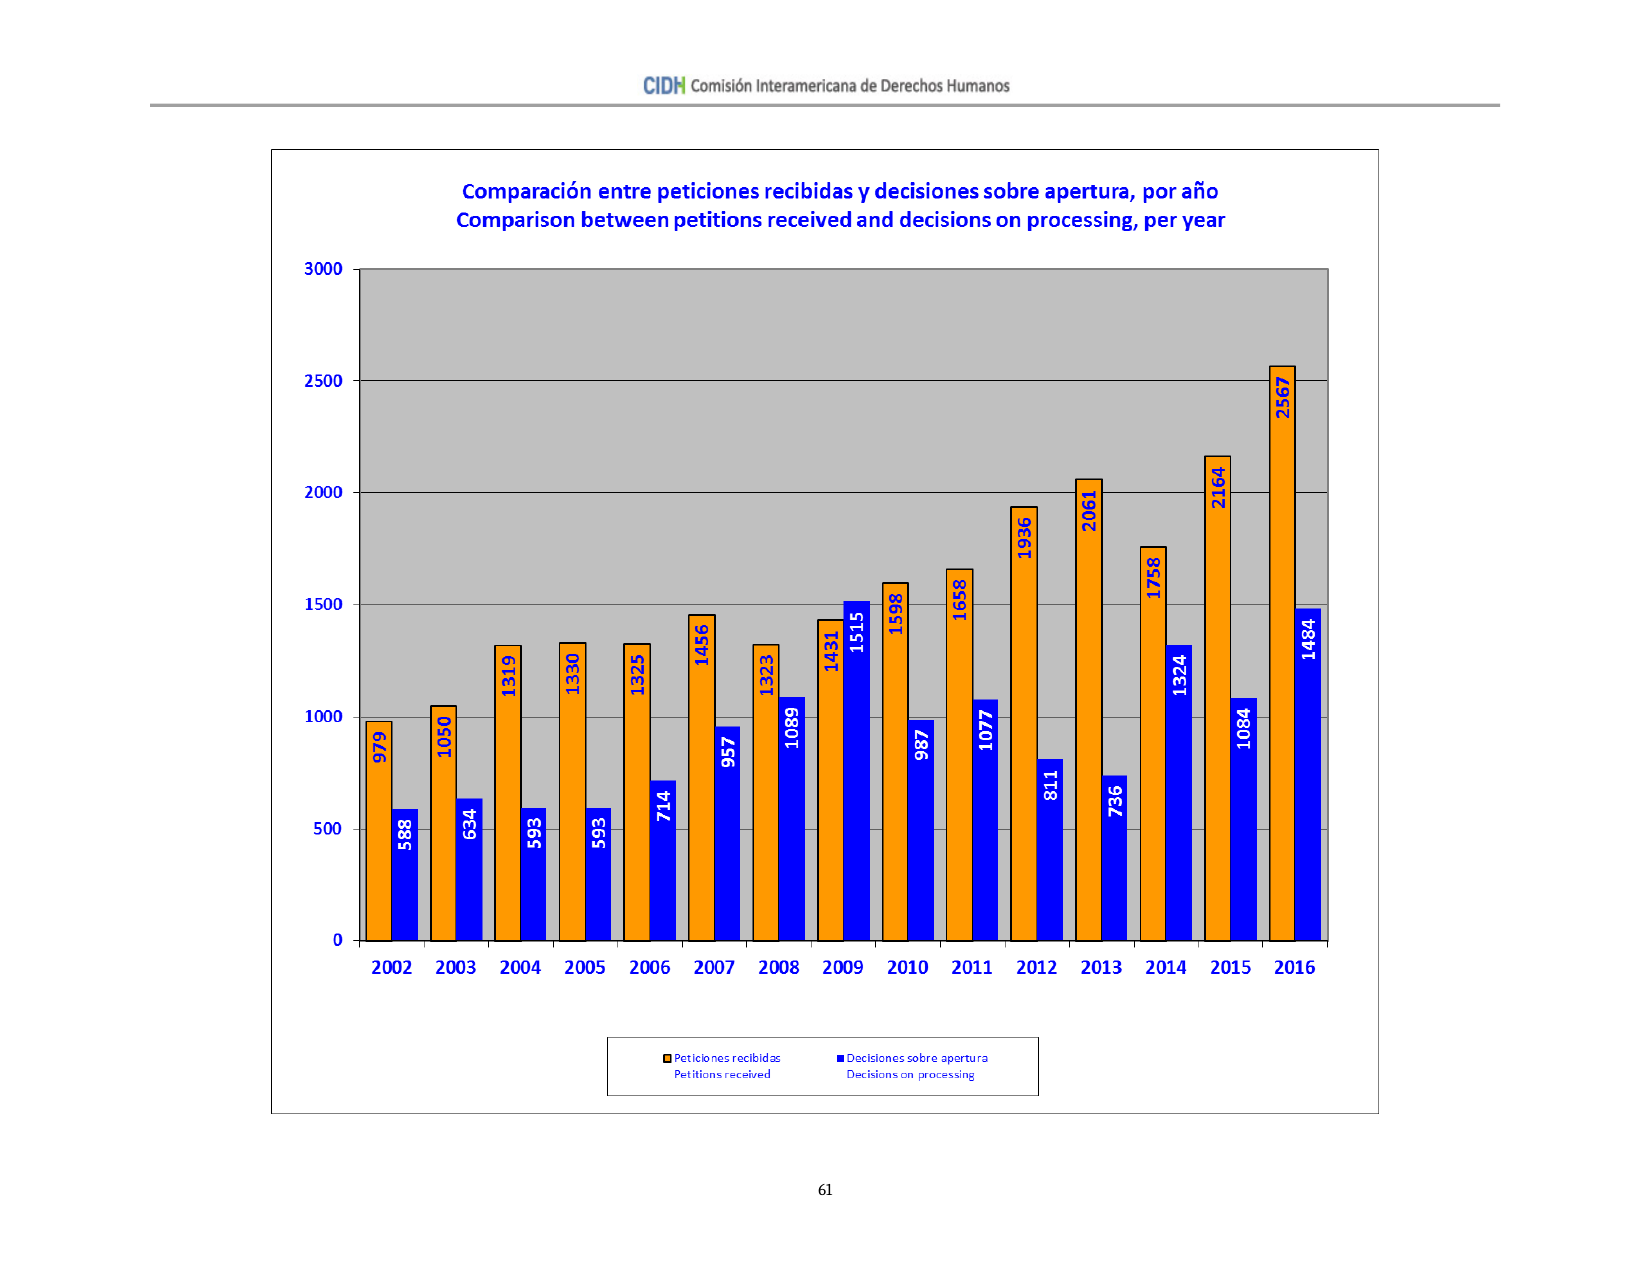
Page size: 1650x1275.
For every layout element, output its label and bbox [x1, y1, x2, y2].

picture [637, 74, 1013, 97]
picture [271, 149, 1379, 1114]
